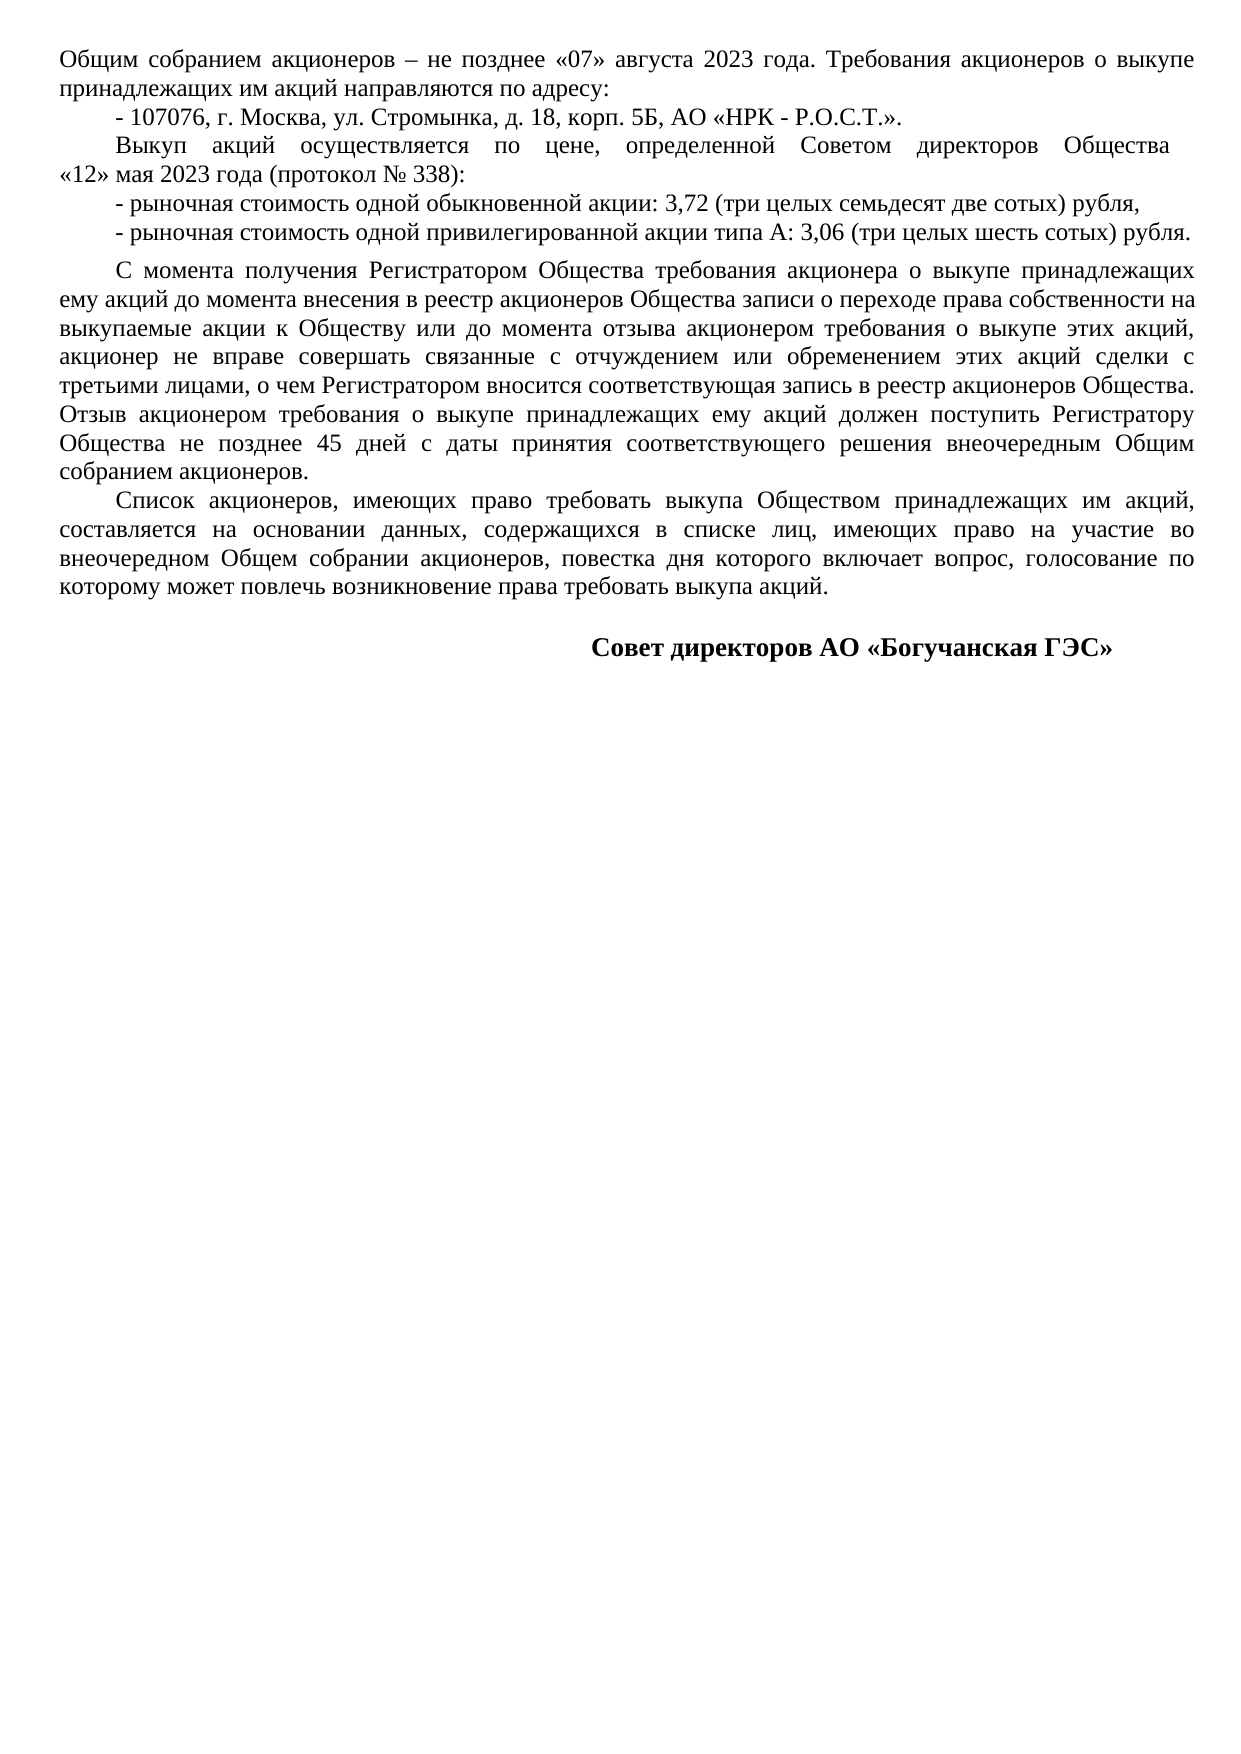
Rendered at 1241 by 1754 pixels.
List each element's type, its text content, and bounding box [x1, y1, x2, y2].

text Совет директоров АО «Богучанская ГЭС» [59, 631, 1196, 662]
text Выкуп акций осуществляется по цене, определенной Советом директоров Общества «12» мая 2023 года (протокол № 338): [59, 131, 1196, 188]
text Список акционеров, имеющих право требовать выкупа Обществом принадлежащих им акций, составляется на основании данных, содержащихся в списке лиц, имеющих право на участие во внеочередном Общем собрании акционеров, повестка дня которого включает вопрос, голосование по которому может повлечь возникновение права требовать выкупа акций. [59, 485, 1196, 600]
text - рыночная стоимость одной обыкновенной акции: 3,72 (три целых семьдесят две сотых) рубля, [59, 188, 1196, 217]
text - рыночная стоимость одной привилегированной акции типа А: 3,06 (три целых шесть сотых) рубля. [59, 217, 1196, 246]
text - 107076, г. Москва, ул. Стромынка, д. 18, корп. 5Б, АО «НРК - Р.О.С.Т.». [59, 102, 1196, 131]
text С момента получения Регистратором Общества требования акционера о выкупе принадлежащих ему акций до момента внесения в реестр акционеров Общества записи о переходе права собственности на выкупаемые акции к Обществу или до момента отзыва акционером требования о выкупе этих акций, акционер не вправе совершать связанные с отчуждением или обременением этих акций сделки с третьими лицами, о чем Регистратором вносится соответствующая запись в реестр акционеров Общества. Отзыв акционером требования о выкупе принадлежащих ему акций должен поступить Регистратору Общества не позднее 45 дней с даты принятия соответствующего решения внеочередным Общим собранием акционеров. [59, 255, 1196, 485]
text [59, 44, 1196, 102]
